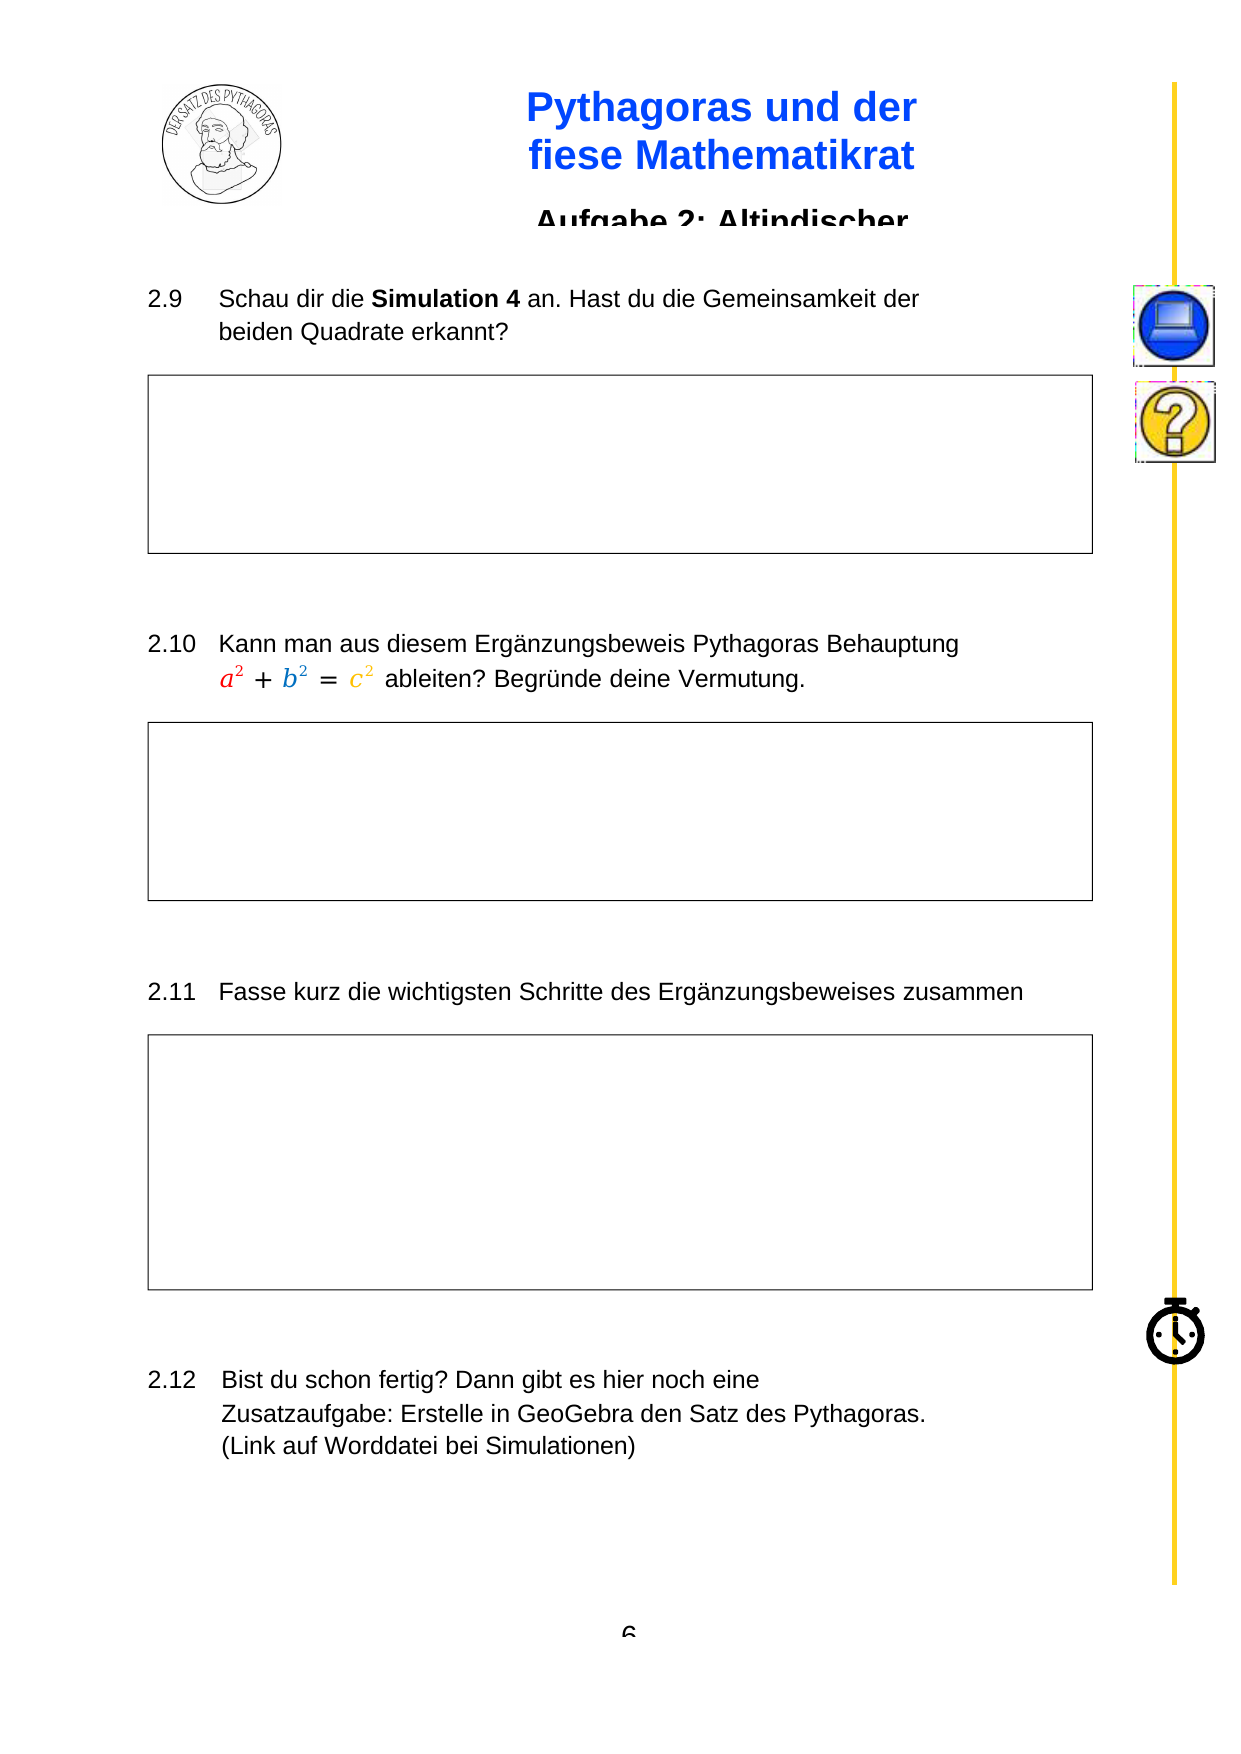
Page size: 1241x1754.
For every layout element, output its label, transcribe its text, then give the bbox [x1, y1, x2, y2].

text 𝑎2 + 𝑏2 = 𝑐2 ableiten? Begründe deine Vermutung. [218, 662, 1105, 692]
picture [1133, 285, 1215, 367]
picture [161, 84, 283, 206]
text (Link auf Worddatei bei Simulationen) [221, 1432, 1105, 1460]
picture [1135, 381, 1216, 463]
list Bist du schon fertig? Dann gibt es hier noch eine Zusatzaufgabe: Erstelle in GeoGebra den Satz des Pythagoras. [147, 1366, 938, 1427]
list Schau dir die Simulation 4 an. Hast du die Gemeinsamkeit der beiden Quadrate erkannt? [147, 284, 1001, 346]
list Fasse kurz die wichtigsten Schritte des Ergänzungsbeweises zusammen [147, 976, 1105, 1005]
list Kann man aus diesem Ergänzungsbeweis Pythagoras Behauptung [147, 629, 1105, 658]
